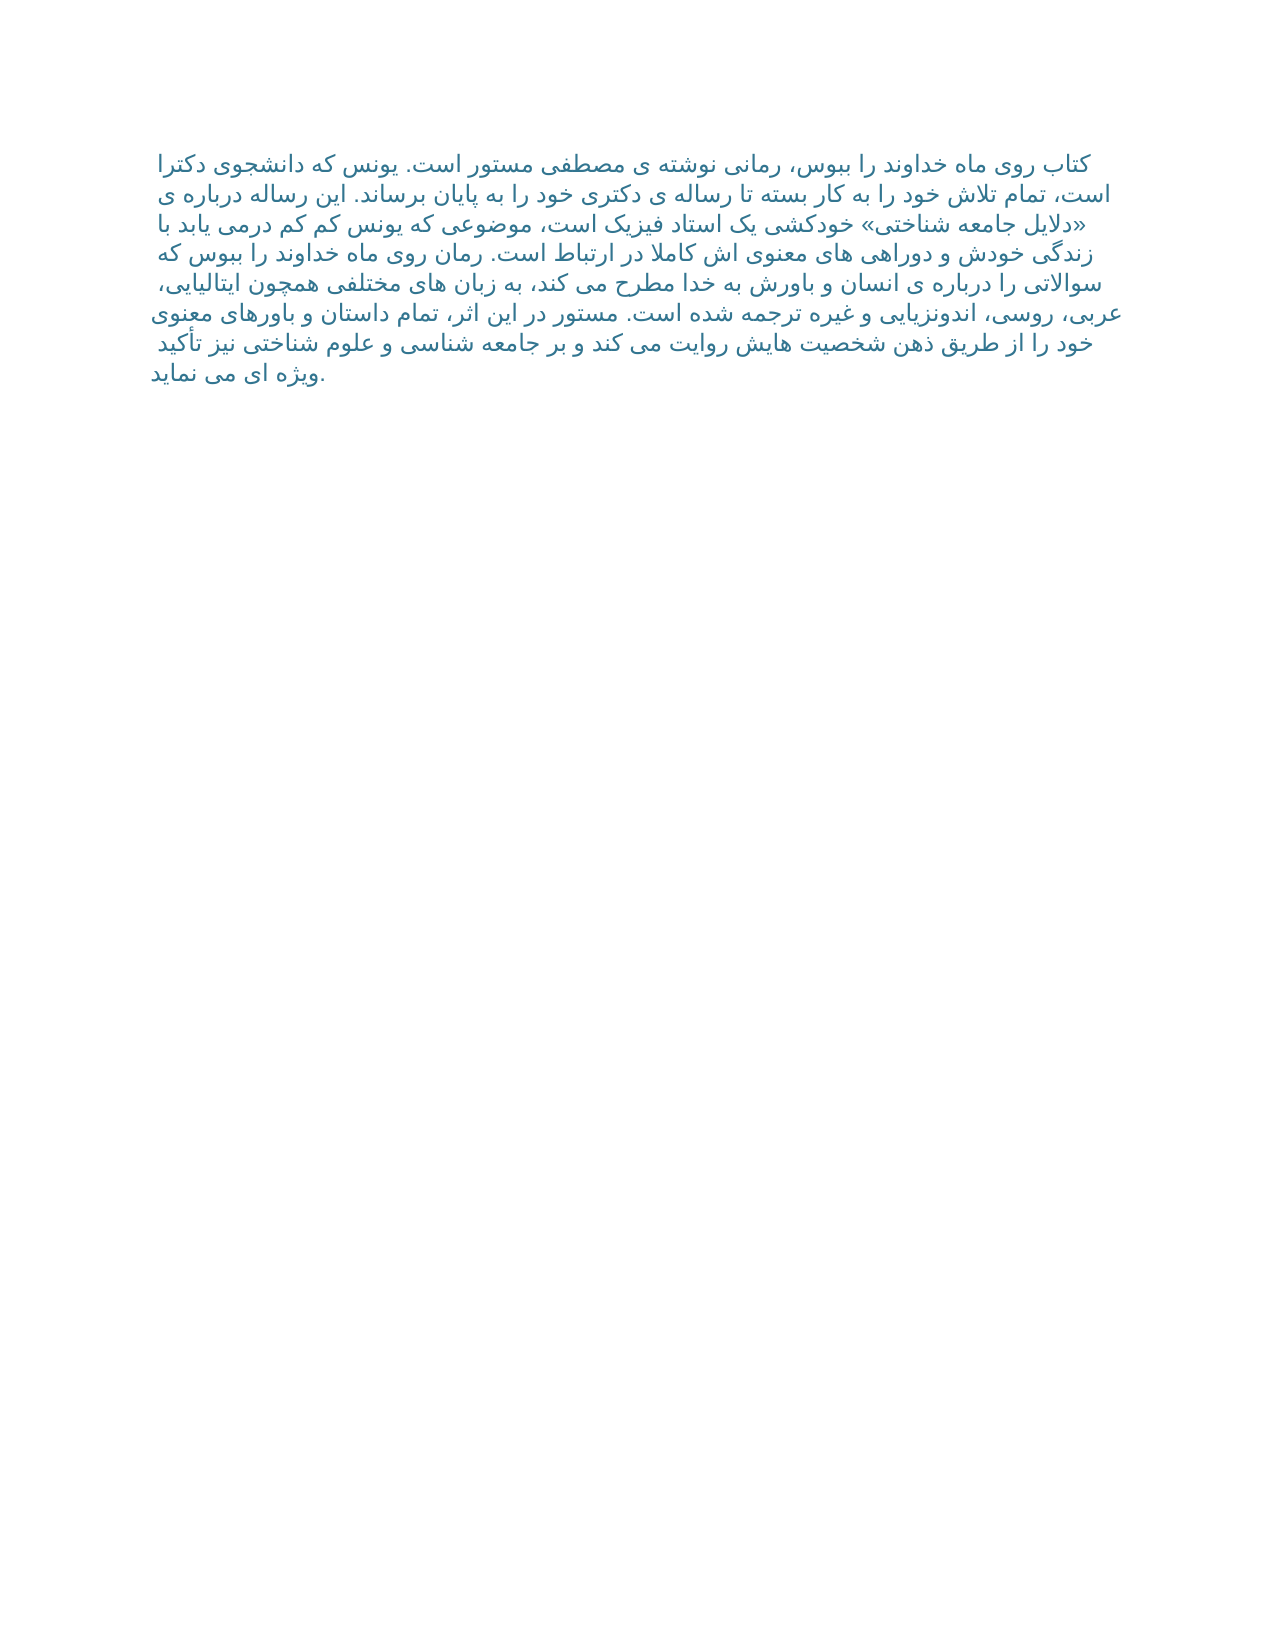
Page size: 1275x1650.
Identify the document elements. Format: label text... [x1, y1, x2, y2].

text کتاب روی ماه خداوند را ببوس، رمانی نوشته ی مصطفی مستور است. یونس که دانشجوی دکترا است، تمام تلاش خود را به کار بسته تا رساله ی دکتری خود را به پایان برساند. این رساله درباره ی «دلایل جامعه شناختی» خودکشی یک استاد فیزیک است، موضوعی که یونس کم کم درمی یابد با زندگی خودش و دوراهی های معنوی اش کاملا در ارتباط است. رمان روی ماه خداوند را ببوس که سوالاتی را درباره ی انسان و باورش به خدا مطرح می کند، به زبان های مختلفی همچون ایتالیایی، عربی، روسی، اندونزیایی و غیره ترجمه شده است. مستور در این اثر، تمام داستان و باورهای معنوی خود را از طریق ذهن شخصیت هایش روایت می کند و بر جامعه شناسی و علوم شناختی نیز تأکید ویژه ای می نماید. [150, 150, 1125, 386]
